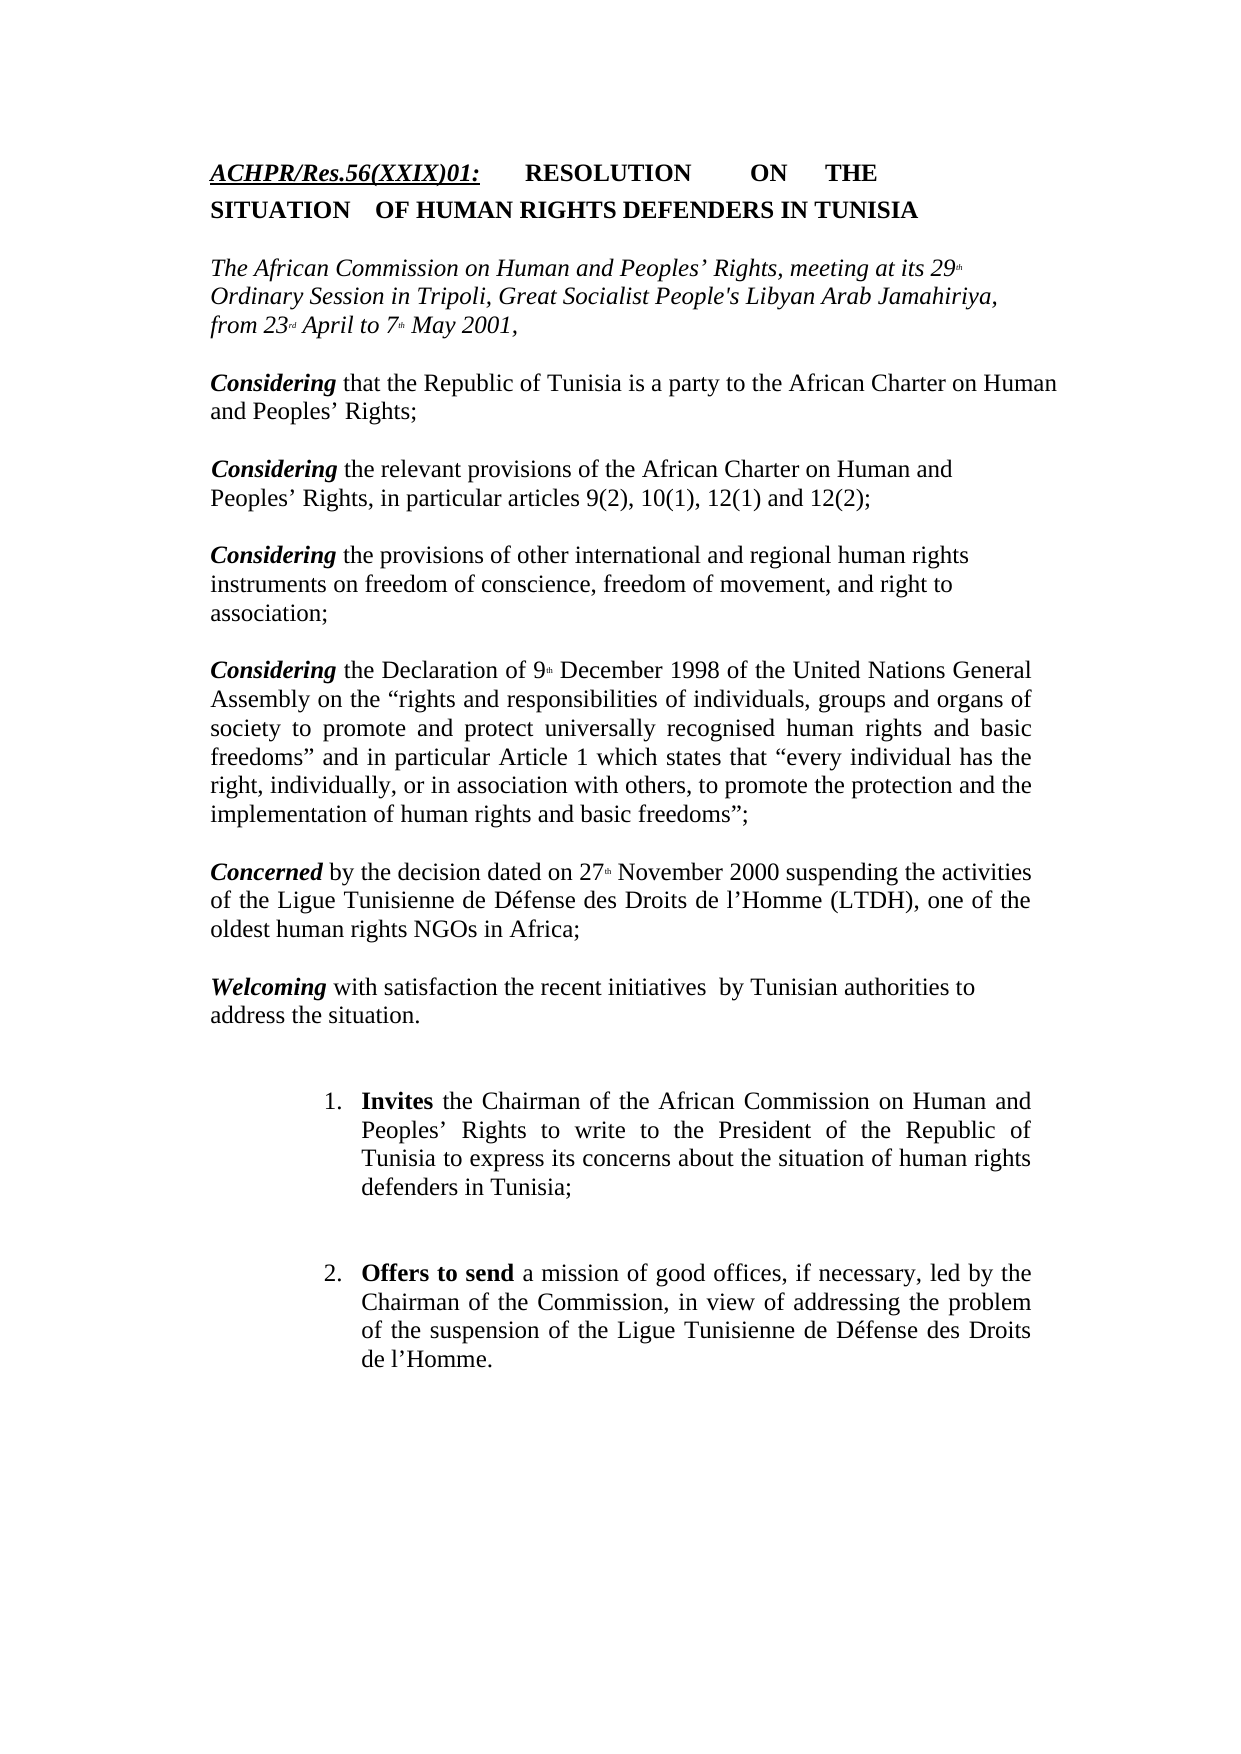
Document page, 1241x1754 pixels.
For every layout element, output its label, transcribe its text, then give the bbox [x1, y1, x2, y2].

text Concerned by the decision dated on 27th November 2000 suspending the activities of the Ligue Tunisienne de Défense des Droits de l’Homme (LTDH), one of the oldest human rights NGOs in Africa; [210, 857, 1032, 943]
text 2. Offers to send a mission of good offices, if necessary, led by the Chairman of the Commission, in view of addressing the problem of the suspension of the Ligue Tunisienne de Défense des Droits de l’Homme. [323, 1258, 1032, 1373]
text ACHPR/Res.56(XXIX)01: RESOLUTION ON THE [210, 158, 1032, 187]
text SITUATION OF HUMAN RIGHTS DEFENDERS IN TUNISIA [210, 195, 1032, 224]
text 1. Invites the Chairman of the African Commission on Human and Peoples’ Rights to write to the President of the Republic of Tunisia to express its concerns about the situation of human rights defenders in Tunisia; [323, 1086, 1032, 1201]
text The African Commission on Human and Peoples’ Rights, meeting at its 29th Ordinary Session in Tripoli, Great Socialist People's Libyan Arab Jamahiriya, from 23rd April to 7th May 2001, [210, 253, 1038, 339]
text Considering the Declaration of 9th December 1998 of the United Nations General Assembly on the “rights and responsibilities of individuals, groups and organs of society to promote and protect universally recognised human rights and basic freedoms” and in particular Article 1 which states that “every individual has the right, individually, or in association with others, to promote the protection and the implementation of human rights and basic freedoms”; [210, 655, 1032, 828]
text Welcoming with satisfaction the recent initiatives by Tunisian authorities to address the situation. [210, 972, 1033, 1029]
text Considering the relevant provisions of the African Charter on Human and Peoples’ Rights, in particular articles 9(2), 10(1), 12(1) and 12(2); [210, 454, 1027, 512]
text Considering that the Republic of Tunisia is a party to the African Charter on Human and Peoples’ Rights; [210, 368, 1090, 425]
text Considering the provisions of other international and regional human rights instruments on freedom of conscience, freedom of movement, and right to association; [210, 540, 1002, 627]
